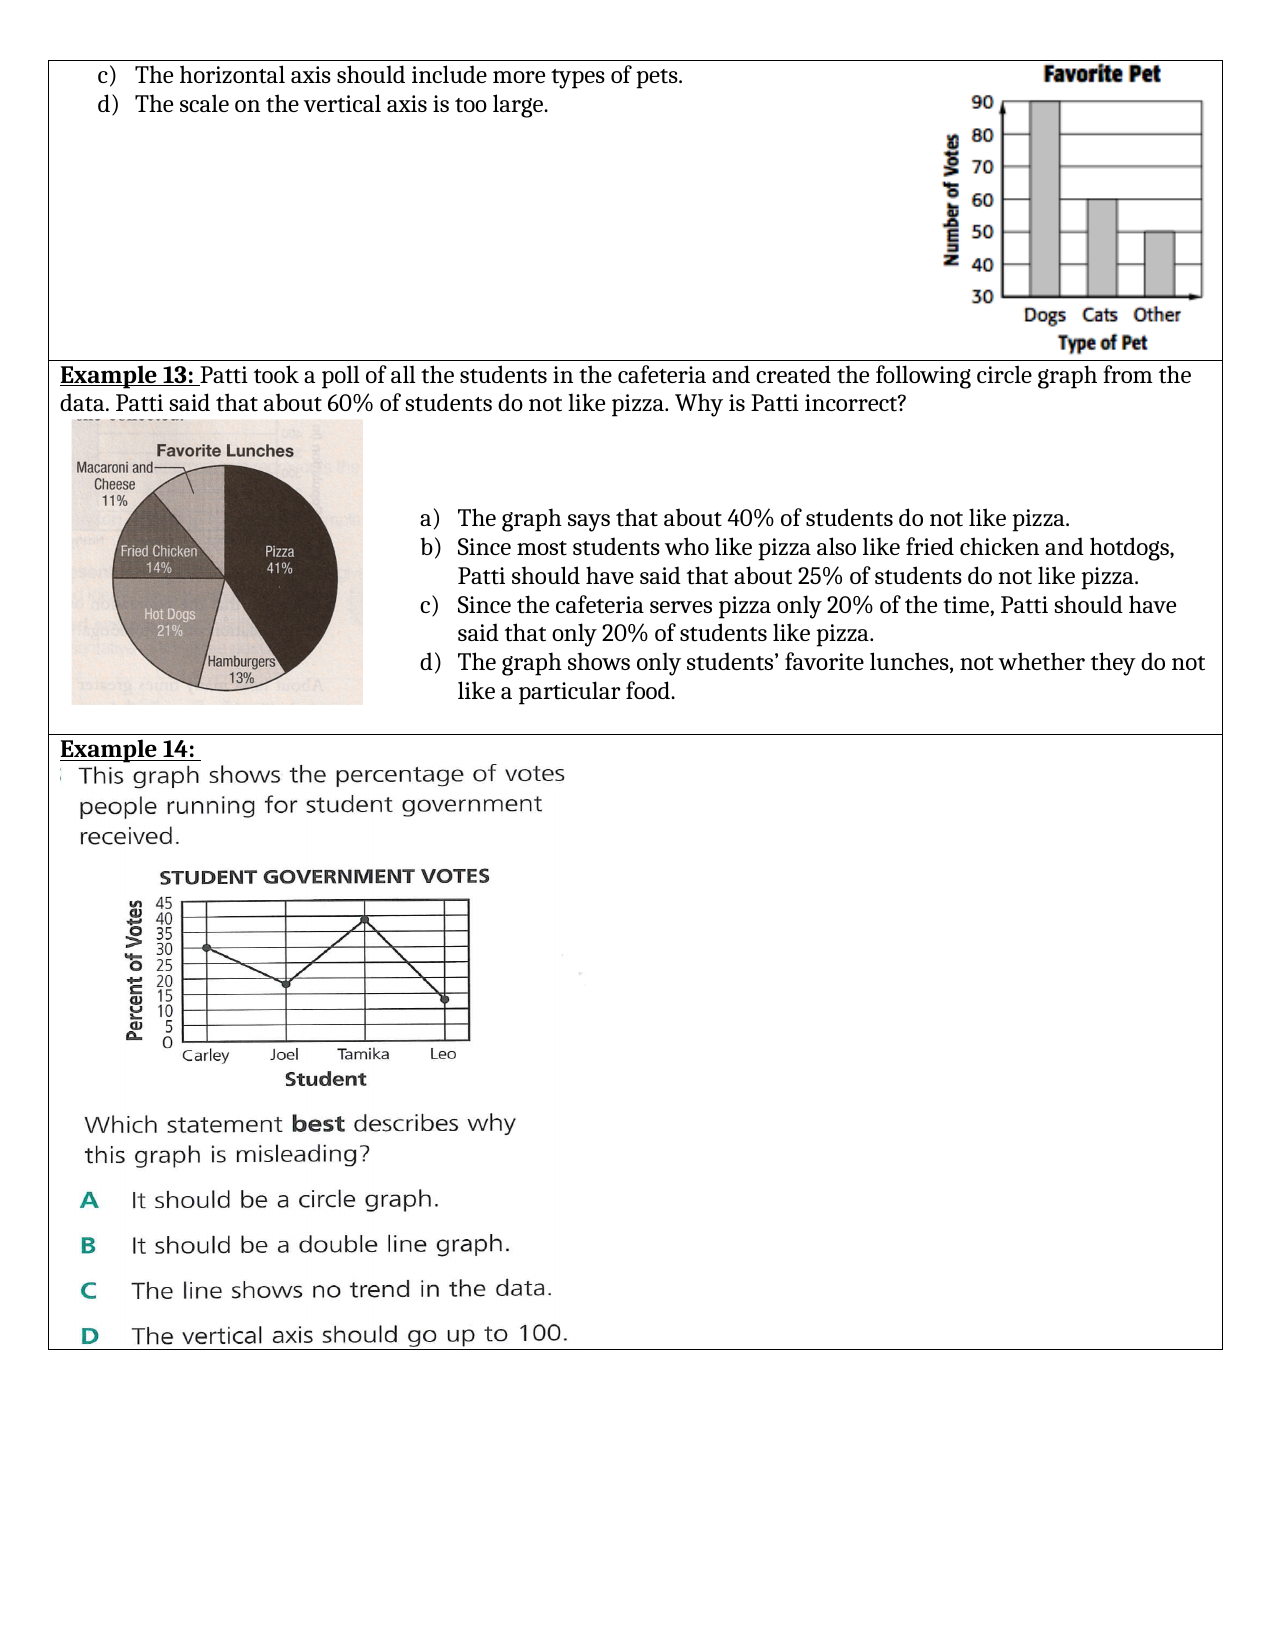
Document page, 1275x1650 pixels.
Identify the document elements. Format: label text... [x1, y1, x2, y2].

picture [936, 61, 1218, 357]
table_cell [49, 61, 1222, 359]
table_cell Example 13: Patti took a poll of all the students in the cafeteria and created the following circle graph from the data. Patti said that about 60% of students do not like pizza. Why is Patti incorrect? The graph says that about 40% of students do not like pizza. Since most students who like pizza also like fried chicken and hotdogs, Patti should have said that about 25% of students do not like pizza. Since the cafeteria serves pizza only 20% of the time, Patti should have said that only 20% of students like pizza. The graph shows only students’ favorite lunches, not whether they do not like a particular food. [49, 361, 1222, 734]
picture [72, 420, 363, 704]
table_cell Example 14: [49, 735, 1222, 1348]
